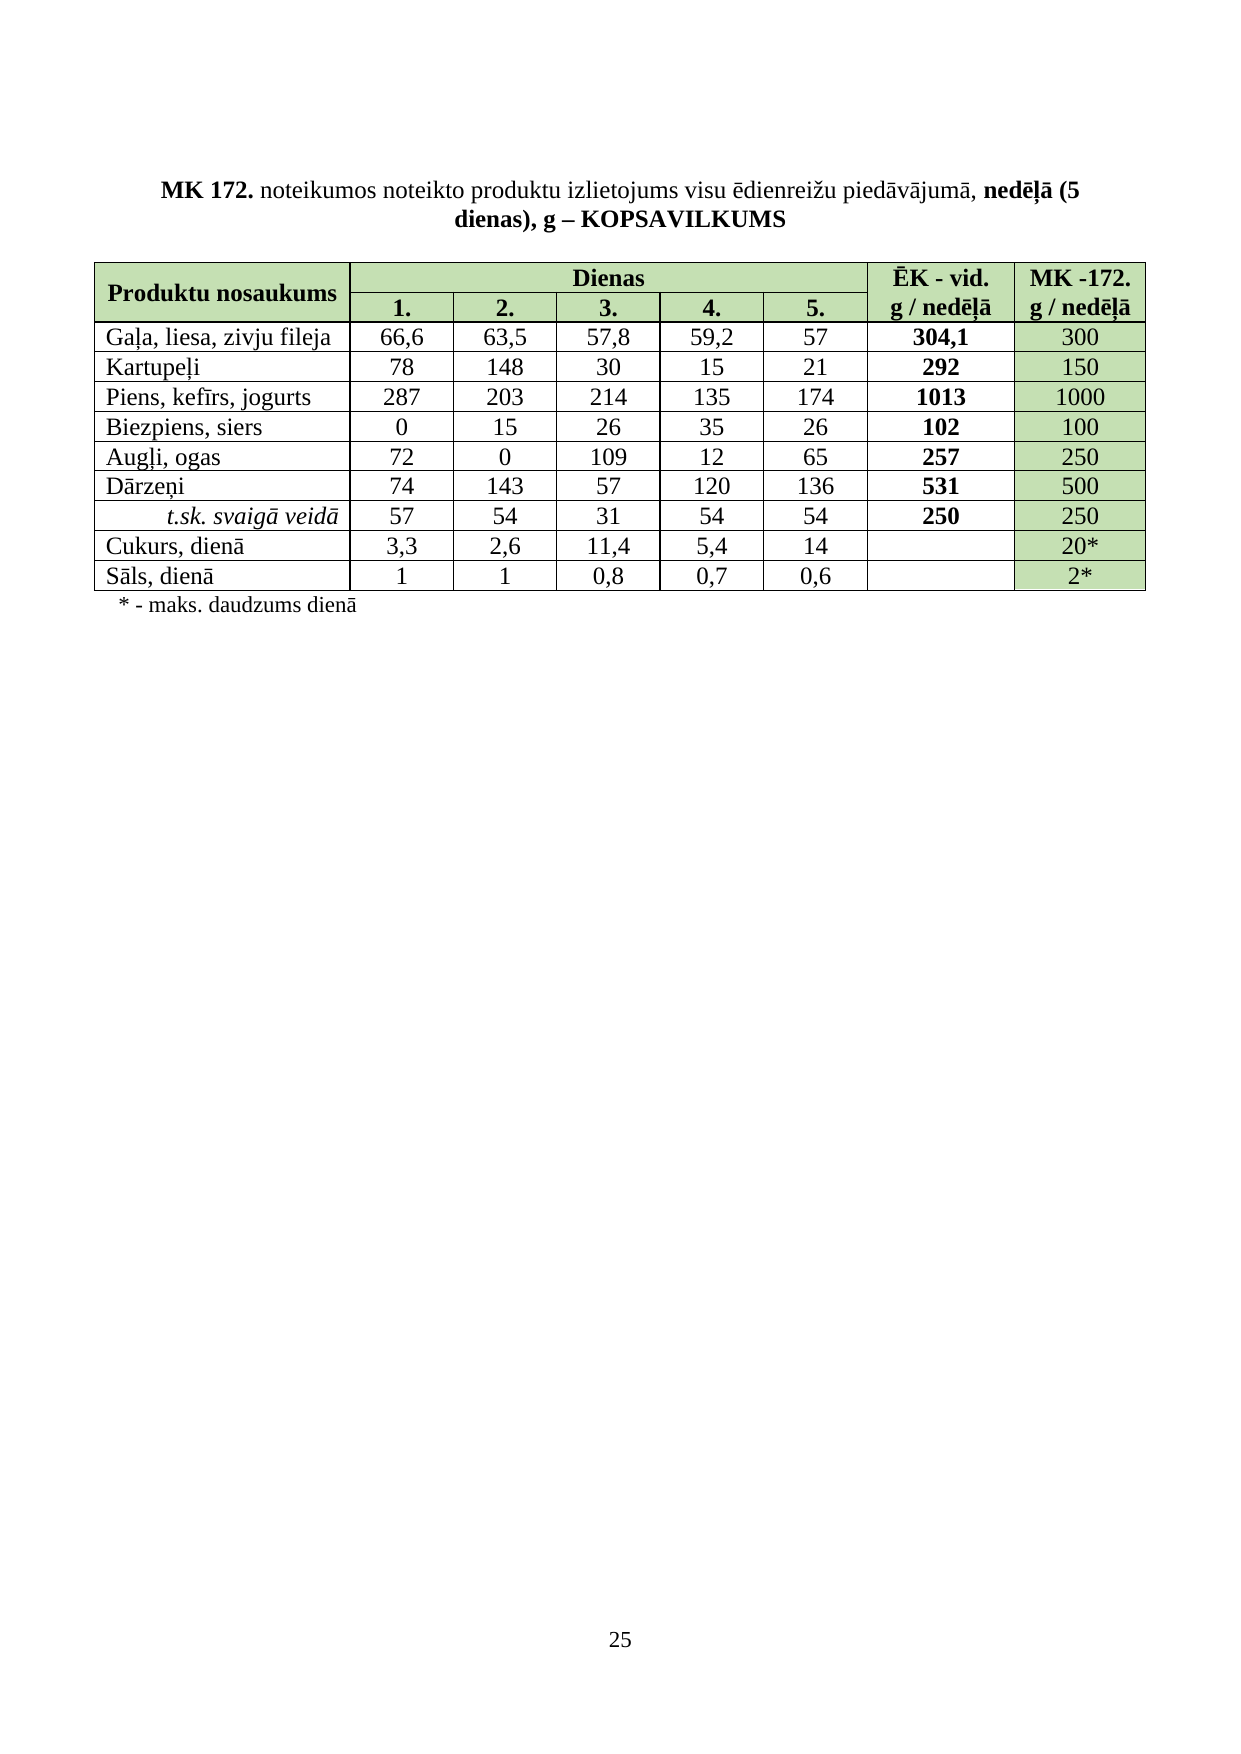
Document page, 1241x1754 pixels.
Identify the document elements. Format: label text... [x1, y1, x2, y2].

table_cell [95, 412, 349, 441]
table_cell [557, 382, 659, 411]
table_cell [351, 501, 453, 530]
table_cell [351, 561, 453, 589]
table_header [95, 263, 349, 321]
text MK 172. noteikumos noteikto produktu izlietojums visu ēdienreižu piedāvājumā, nedēļā (5 dienas), g – KOPSAVILKUMS [118, 176, 1122, 233]
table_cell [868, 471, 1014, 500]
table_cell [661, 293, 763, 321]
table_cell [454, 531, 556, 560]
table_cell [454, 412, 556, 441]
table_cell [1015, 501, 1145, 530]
text * - maks. daudzums dienā [118, 591, 1122, 617]
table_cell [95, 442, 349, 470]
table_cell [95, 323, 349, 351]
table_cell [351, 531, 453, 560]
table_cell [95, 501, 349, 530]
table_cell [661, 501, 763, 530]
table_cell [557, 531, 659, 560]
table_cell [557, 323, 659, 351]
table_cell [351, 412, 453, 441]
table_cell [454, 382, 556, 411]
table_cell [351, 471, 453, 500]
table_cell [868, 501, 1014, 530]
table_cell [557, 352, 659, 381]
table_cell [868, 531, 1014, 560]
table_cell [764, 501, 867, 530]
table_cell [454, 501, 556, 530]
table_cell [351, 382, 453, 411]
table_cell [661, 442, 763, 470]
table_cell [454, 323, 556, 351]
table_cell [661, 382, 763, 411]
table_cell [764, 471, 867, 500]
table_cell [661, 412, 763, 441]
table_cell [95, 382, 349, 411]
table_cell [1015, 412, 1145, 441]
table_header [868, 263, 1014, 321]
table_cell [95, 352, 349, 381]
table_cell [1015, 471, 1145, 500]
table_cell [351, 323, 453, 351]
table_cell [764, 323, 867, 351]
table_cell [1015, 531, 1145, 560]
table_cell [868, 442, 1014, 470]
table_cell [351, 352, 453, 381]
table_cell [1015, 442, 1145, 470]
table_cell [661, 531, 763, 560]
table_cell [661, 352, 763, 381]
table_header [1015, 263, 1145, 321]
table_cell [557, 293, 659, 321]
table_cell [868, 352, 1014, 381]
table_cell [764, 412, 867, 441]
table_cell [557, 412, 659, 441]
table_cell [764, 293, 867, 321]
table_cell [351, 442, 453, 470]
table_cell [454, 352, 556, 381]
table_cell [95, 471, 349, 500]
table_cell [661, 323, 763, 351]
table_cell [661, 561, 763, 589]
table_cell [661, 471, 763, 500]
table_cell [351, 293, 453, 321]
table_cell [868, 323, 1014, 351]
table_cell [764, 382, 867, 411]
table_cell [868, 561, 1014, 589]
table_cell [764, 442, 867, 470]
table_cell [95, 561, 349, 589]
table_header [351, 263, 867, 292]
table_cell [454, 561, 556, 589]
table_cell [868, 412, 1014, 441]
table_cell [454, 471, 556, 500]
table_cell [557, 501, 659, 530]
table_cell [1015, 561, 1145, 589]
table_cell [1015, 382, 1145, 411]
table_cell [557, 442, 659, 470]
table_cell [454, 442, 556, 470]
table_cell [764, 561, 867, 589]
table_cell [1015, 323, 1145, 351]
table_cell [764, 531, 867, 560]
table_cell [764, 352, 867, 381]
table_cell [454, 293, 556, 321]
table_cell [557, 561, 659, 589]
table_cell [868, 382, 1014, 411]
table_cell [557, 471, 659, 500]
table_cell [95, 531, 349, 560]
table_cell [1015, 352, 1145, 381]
